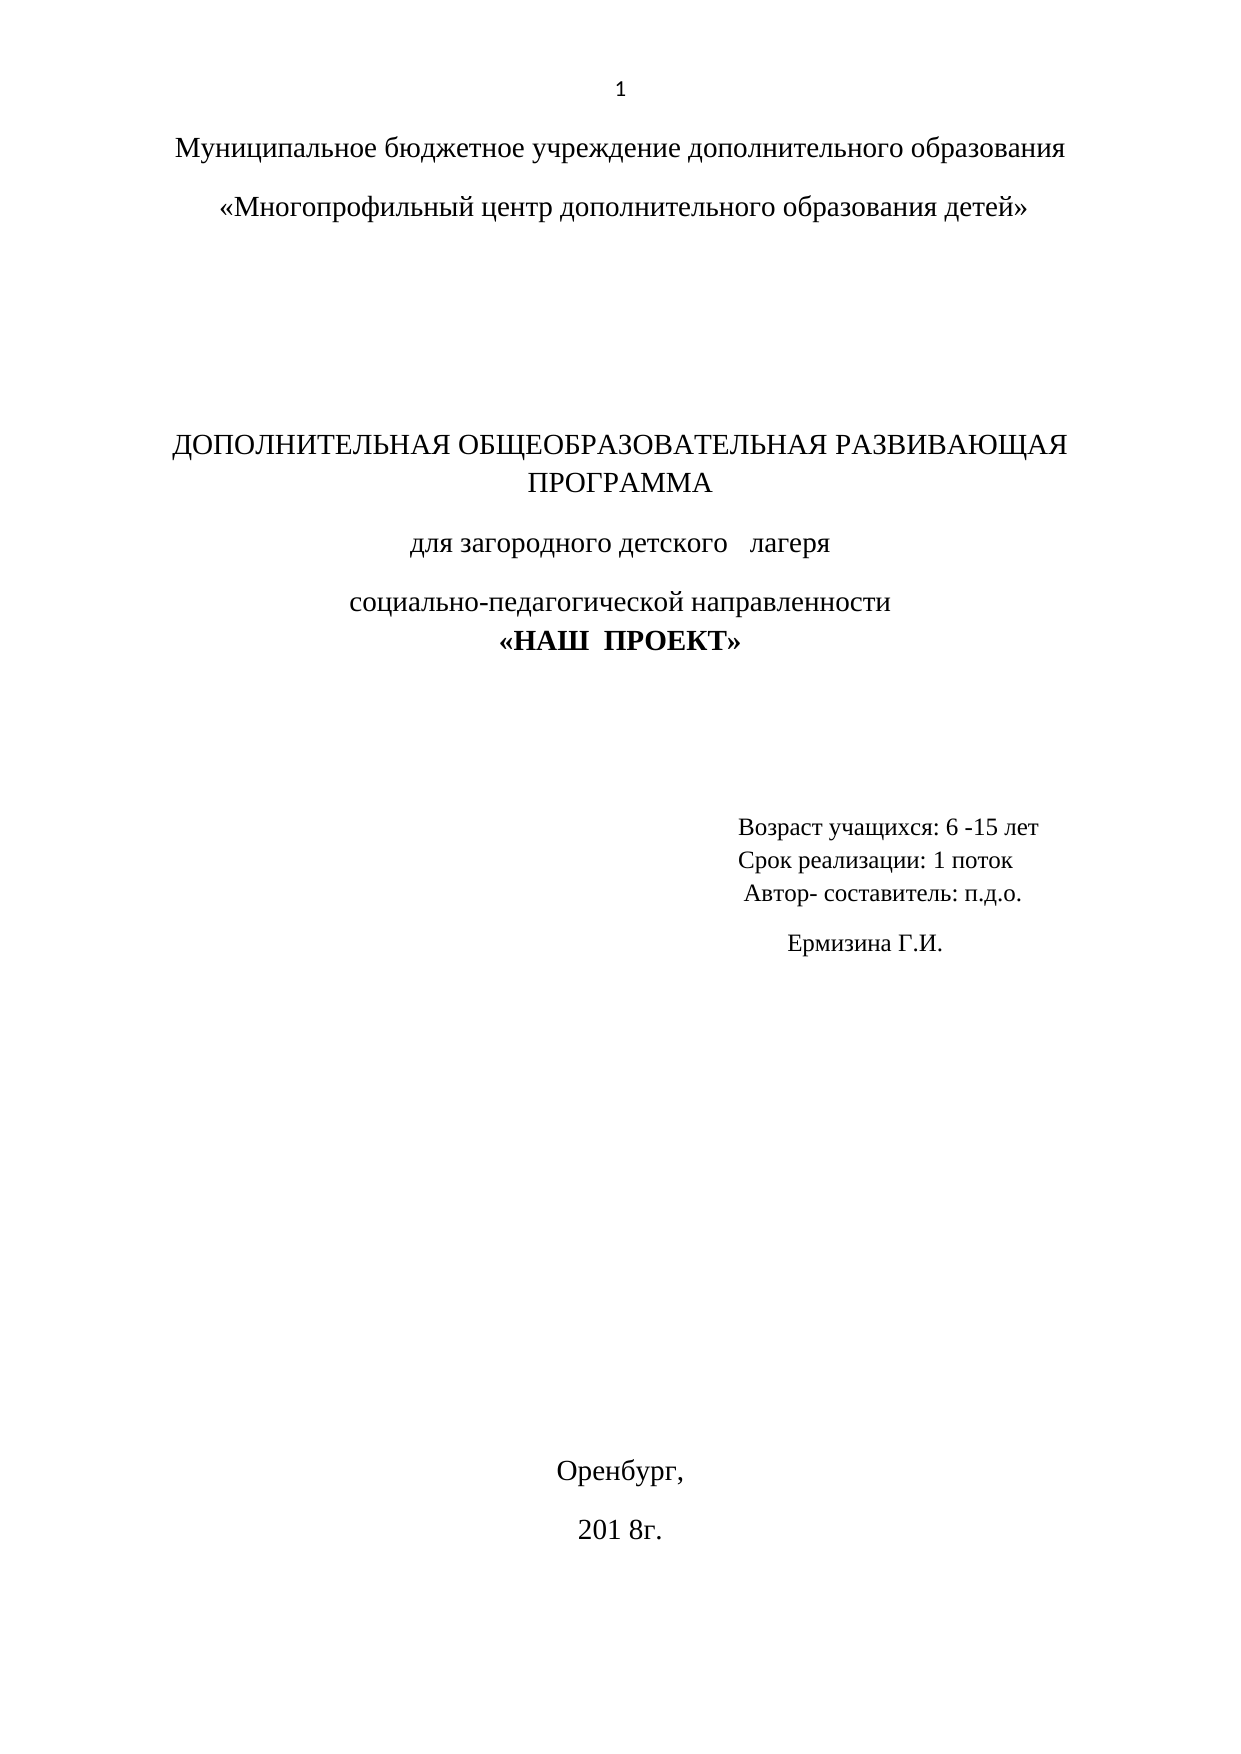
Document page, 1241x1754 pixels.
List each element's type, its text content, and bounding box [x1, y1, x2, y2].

text Оренбург, [118, 1453, 1122, 1486]
text 201 8г. [118, 1512, 1122, 1546]
text «Многопрофильный центр дополнительного образования детей» [118, 189, 1122, 223]
text Возраст учащихся: 6 -15 лет [532, 812, 1152, 841]
text Ермизина Г.И. [587, 928, 1122, 957]
text Муниципальное бюджетное учреждение дополнительного образования [118, 130, 1122, 163]
text Срок реализации: 1 поток [532, 845, 1152, 874]
text для загородного детского лагеря [118, 525, 1122, 558]
text «НАШ ПРОЕКТ» [118, 623, 1122, 656]
text ДОПОЛНИТЕЛЬНАЯ ОБЩЕОБРАЗОВАТЕЛЬНАЯ РАЗВИВАЮЩАЯ ПРОГРАММА [118, 427, 1122, 499]
text социально-педагогической направленности [118, 584, 1122, 618]
text Автор- составитель: п.д.о. [587, 878, 1122, 907]
